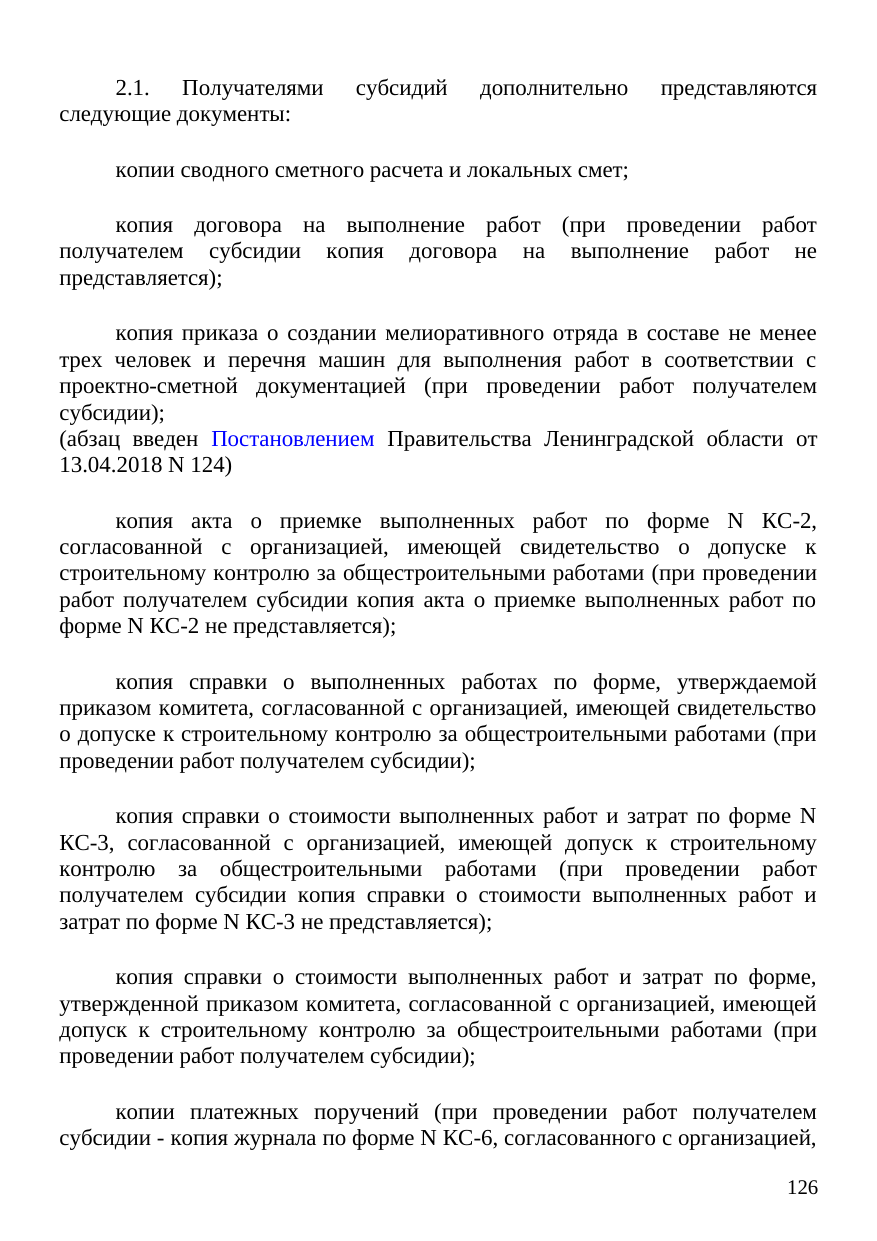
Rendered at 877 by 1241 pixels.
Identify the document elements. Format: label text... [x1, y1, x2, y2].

text копия акта о приемке выполненных работ по форме N КС-2, согласованной с организацией, имеющей свидетельство о допуске к строительному контролю за общестроительными работами (при проведении работ получателем субсидии копия акта о приемке выполненных работ по форме N КС-2 не представляется); [59, 507, 818, 638]
text копия справки о стоимости выполненных работ и затрат по форме, утвержденной приказом комитета, согласованной с организацией, имеющей допуск к строительному контролю за общестроительными работами (при проведении работ получателем субсидии); [59, 963, 818, 1069]
text копии сводного сметного расчета и локальных смет; [59, 156, 818, 182]
text 2.1. Получателями субсидий дополнительно представляются следующие документы: [59, 74, 818, 127]
text (абзац введен Постановлением Правительства Ленинградской области от 13.04.2018 N 124) [59, 425, 818, 478]
text копия договора на выполнение работ (при проведении работ получателем субсидии копия договора на выполнение работ не представляется); [59, 211, 818, 290]
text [59, 1098, 818, 1151]
text копия приказа о создании мелиоративного отряда в составе не менее трех человек и перечня машин для выполнения работ в соответствии с проектно-сметной документацией (при проведении работ получателем субсидии); [59, 319, 818, 425]
text копия справки о выполненных работах по форме, утверждаемой приказом комитета, согласованной с организацией, имеющей свидетельство о допуске к строительному контролю за общестроительными работами (при проведении работ получателем субсидии); [59, 668, 818, 773]
text копия справки о стоимости выполненных работ и затрат по форме N КС-3, согласованной с организацией, имеющей допуск к строительному контролю за общестроительными работами (при проведении работ получателем субсидии копия справки о стоимости выполненных работ и затрат по форме N КС-3 не представляется); [59, 802, 818, 934]
